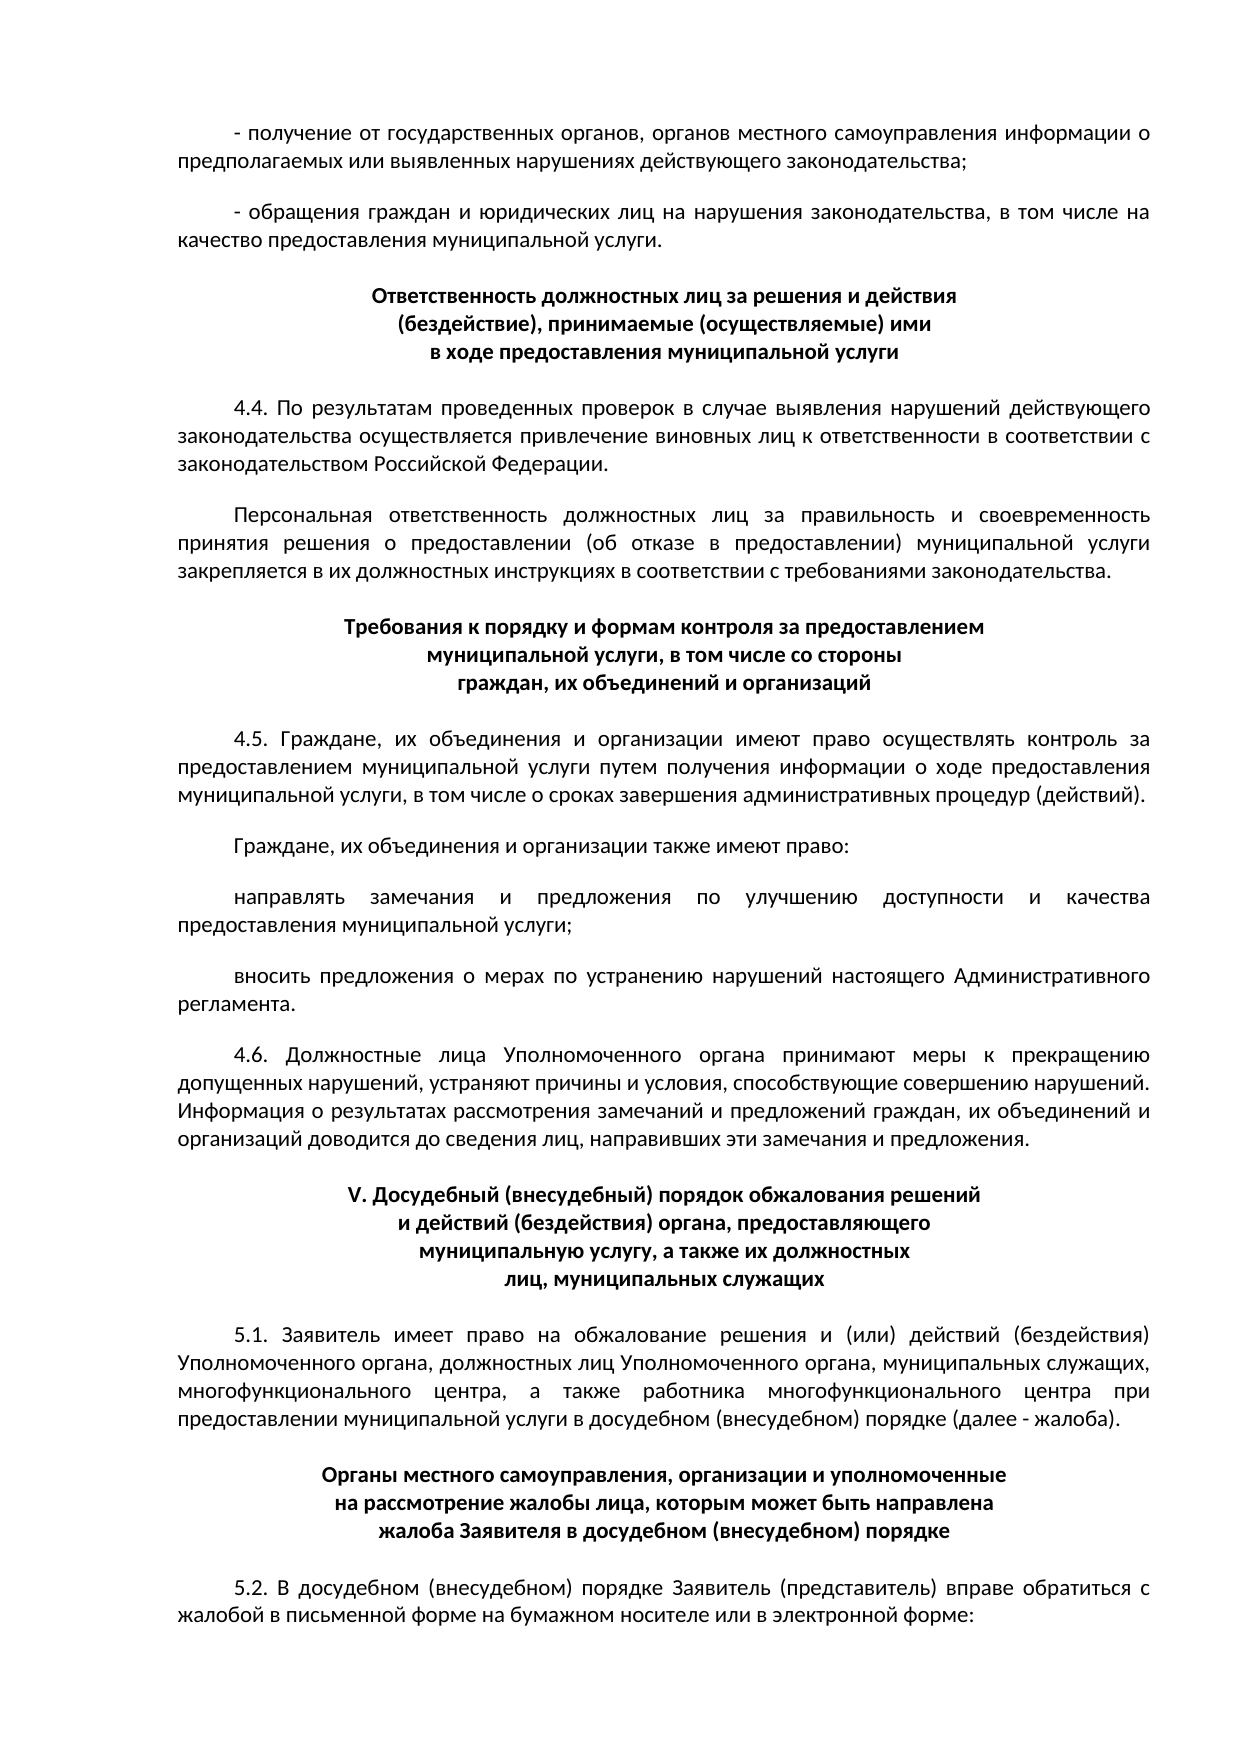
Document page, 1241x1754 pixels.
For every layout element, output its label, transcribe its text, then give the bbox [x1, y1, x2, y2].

title муниципальную услугу, а также их должностных [177, 1236, 1152, 1264]
text 5.2. В досудебном (внесудебном) порядке Заявитель (представитель) вправе обратиться с жалобой в письменной форме на бумажном носителе или в электронной форме: [177, 1573, 1152, 1629]
title на рассмотрение жалобы лица, которым может быть направлена [177, 1488, 1152, 1517]
text 4.6. Должностные лица Уполномоченного органа принимают меры к прекращению допущенных нарушений, устраняют причины и условия, способствующие совершению нарушений. Информация о результатах рассмотрения замечаний и предложений граждан, их объединений и организаций доводится до сведения лиц, направивших эти замечания и предложения. [177, 1040, 1152, 1152]
text 4.5. Граждане, их объединения и организации имеют право осуществлять контроль за предоставлением муниципальной услуги путем получения информации о ходе предоставления муниципальной услуги, в том числе о сроках завершения административных процедур (действий). [177, 724, 1152, 808]
text 4.4. По результатам проведенных проверок в случае выявления нарушений действующего законодательства осуществляется привлечение виновных лиц к ответственности в соответствии с законодательством Российской Федерации. [177, 393, 1152, 477]
title в ходе предоставления муниципальной услуги [177, 337, 1152, 365]
text - получение от государственных органов, органов местного самоуправления информации о предполагаемых или выявленных нарушениях действующего законодательства; [177, 118, 1152, 174]
text вносить предложения о мерах по устранению нарушений настоящего Административного регламента. [177, 961, 1152, 1017]
title Ответственность должностных лиц за решения и действия [177, 281, 1152, 309]
title муниципальной услуги, в том числе со стороны [177, 640, 1152, 668]
text Граждане, их объединения и организации также имеют право: [177, 831, 1152, 859]
title граждан, их объединений и организаций [177, 668, 1152, 696]
title V. Досудебный (внесудебный) порядок обжалования решений [177, 1180, 1152, 1208]
text 5.1. Заявитель имеет право на обжалование решения и (или) действий (бездействия) Уполномоченного органа, должностных лиц Уполномоченного органа, муниципальных служащих, многофункционального центра, а также работника многофункционального центра при предоставлении муниципальной услуги в досудебном (внесудебном) порядке (далее - жалоба). [177, 1320, 1152, 1432]
text направлять замечания и предложения по улучшению доступности и качества предоставления муниципальной услуги; [177, 882, 1152, 938]
title и действий (бездействия) органа, предоставляющего [177, 1208, 1152, 1236]
text Персональная ответственность должностных лиц за правильность и своевременность принятия решения о предоставлении (об отказе в предоставлении) муниципальной услуги закрепляется в их должностных инструкциях в соответствии с требованиями законодательства. [177, 500, 1152, 584]
title Органы местного самоуправления, организации и уполномоченные [177, 1461, 1152, 1488]
title жалоба Заявителя в досудебном (внесудебном) порядке [177, 1517, 1152, 1544]
text - обращения граждан и юридических лиц на нарушения законодательства, в том числе на качество предоставления муниципальной услуги. [177, 197, 1152, 253]
title Требования к порядку и формам контроля за предоставлением [177, 612, 1152, 640]
title лиц, муниципальных служащих [177, 1264, 1152, 1292]
title (бездействие), принимаемые (осуществляемые) ими [177, 309, 1152, 337]
